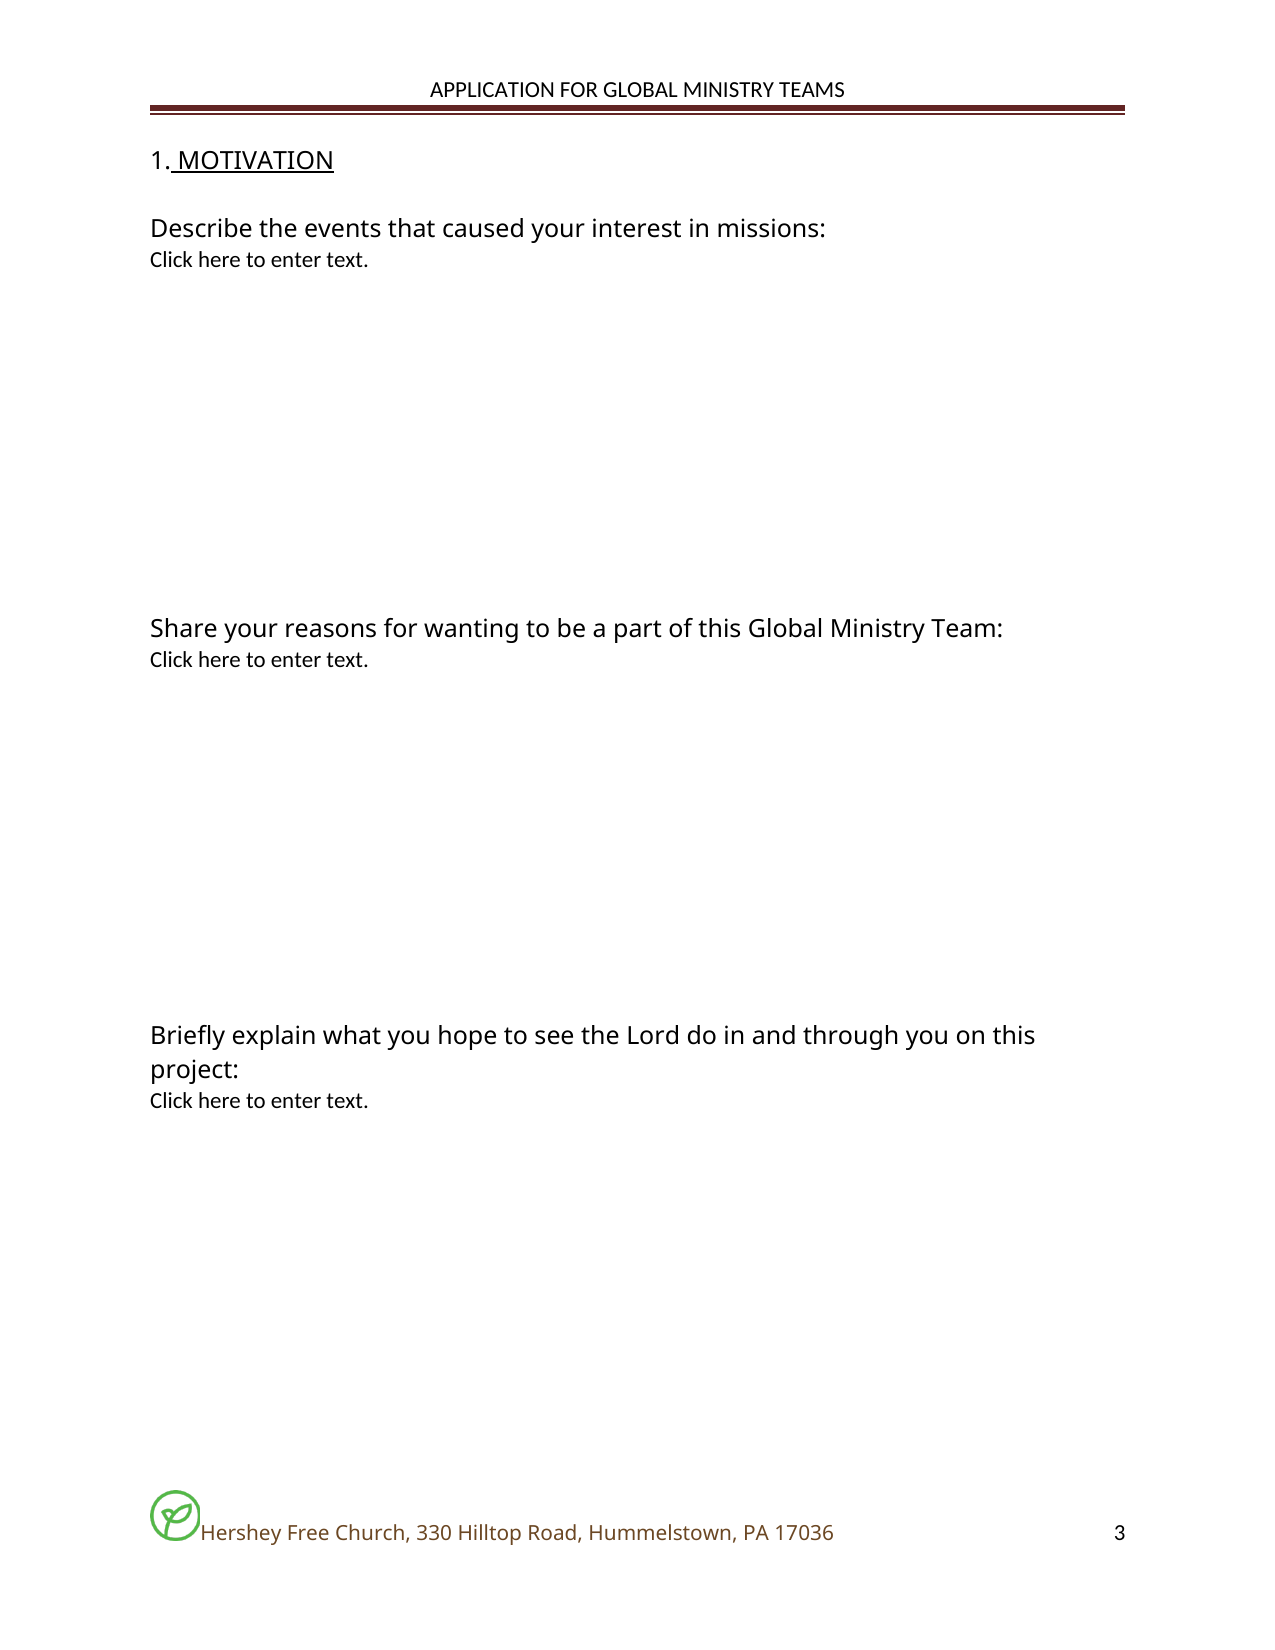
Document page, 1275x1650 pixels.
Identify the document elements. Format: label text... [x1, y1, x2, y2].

picture [150, 1490, 200, 1541]
text 1. MOTIVATION [150, 142, 1125, 177]
text Share your reasons for wanting to be a part of this Global Ministry Team: [150, 611, 1125, 645]
text Briefly explain what you hope to see the Lord do in and through you on this project: [150, 1018, 1125, 1086]
text Describe the events that caused your interest in missions: [150, 211, 1125, 245]
